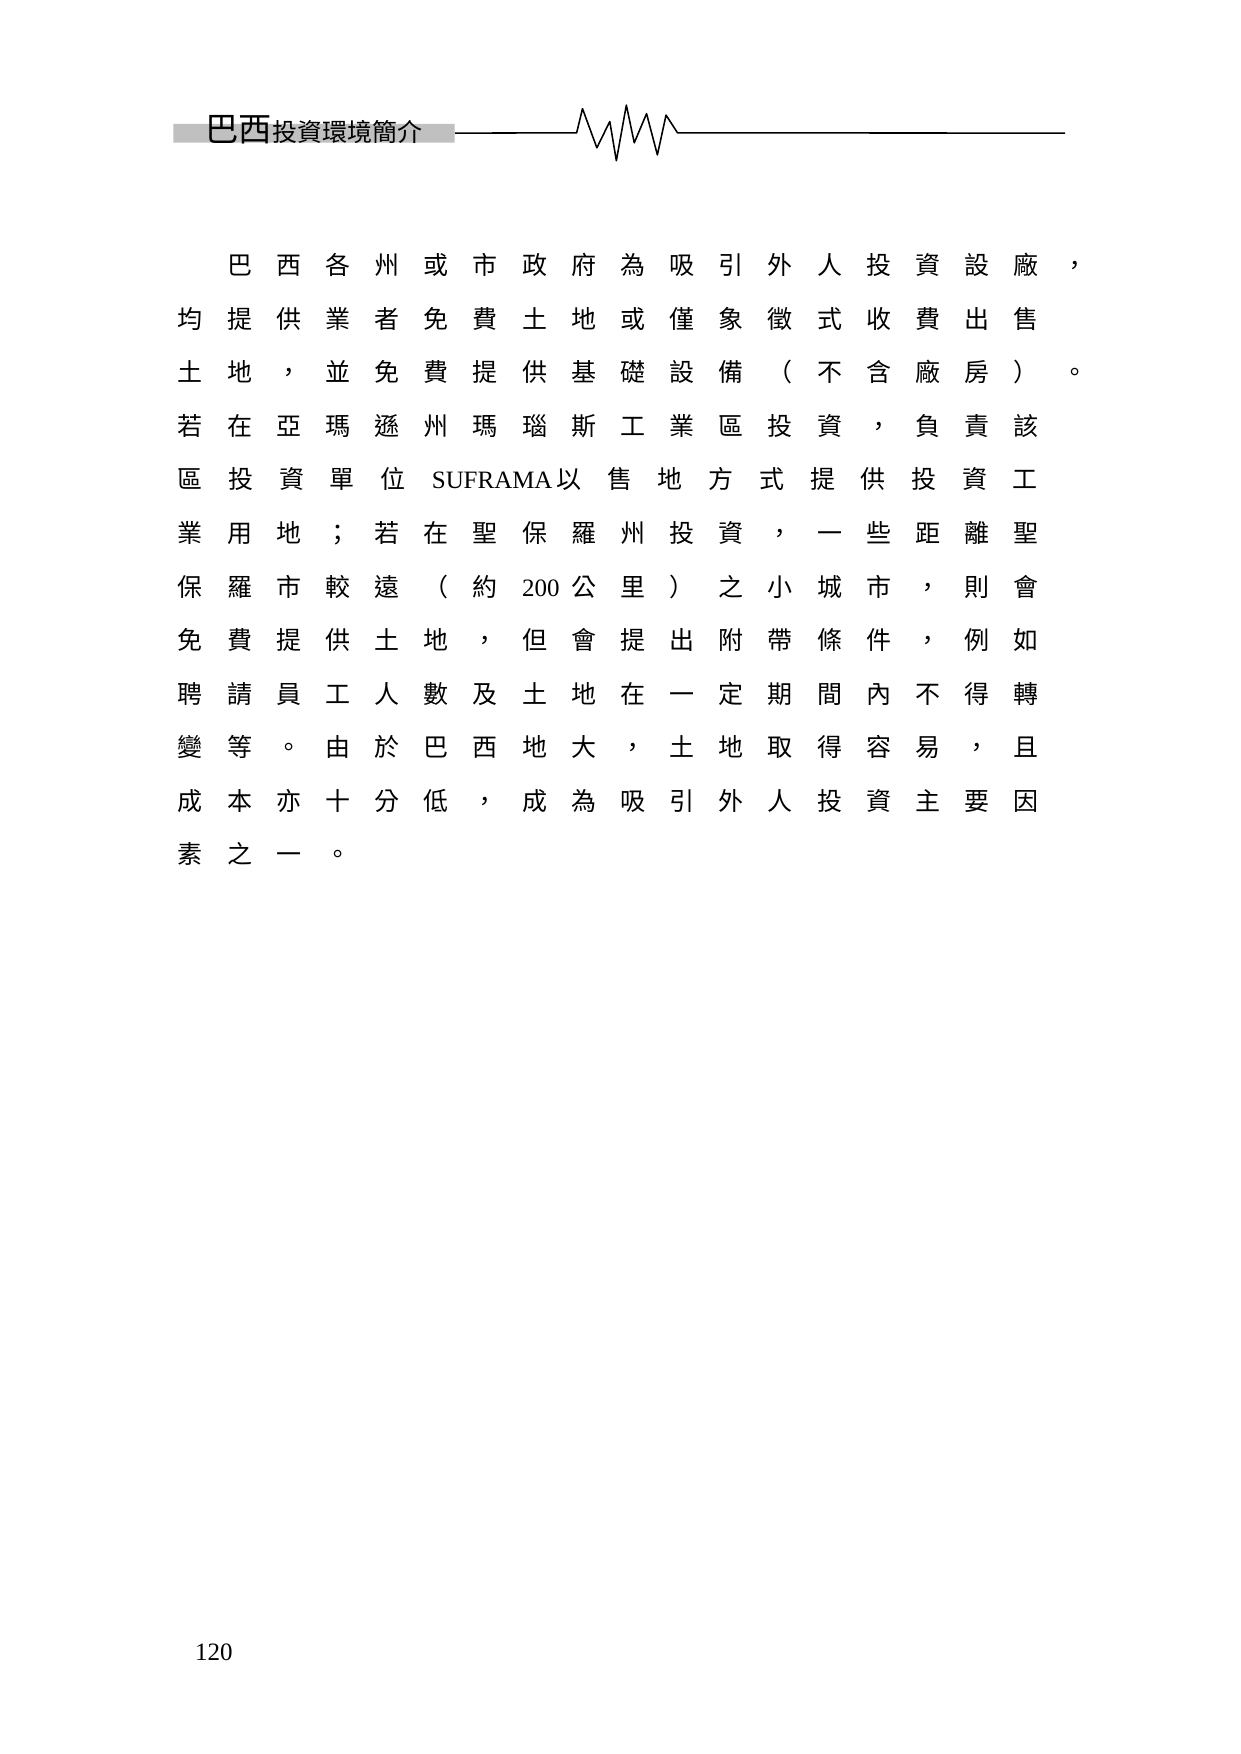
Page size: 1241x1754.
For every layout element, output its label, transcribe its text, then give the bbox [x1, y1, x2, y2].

text 巴西各州或市政府為吸引外人投資設廠，均提供業者免費土地或僅象徵式收費出售土地，並免費提供基礎設備（不含廠房）。若在亞瑪遜州瑪瑙斯工業區投資，負責該區投資單位SUFRAMA以售地方式提供投資工業用地；若在聖保羅州投資，一些距離聖保羅市較遠（約200公里）之小城市，則會免費提供土地，但會提出附帶條件，例如聘請員工人數及土地在一定期間內不得轉變等。由於巴西地大，土地取得容易，且成本亦十分低，成為吸引外人投資主要因素之一。 [178, 237, 1063, 880]
